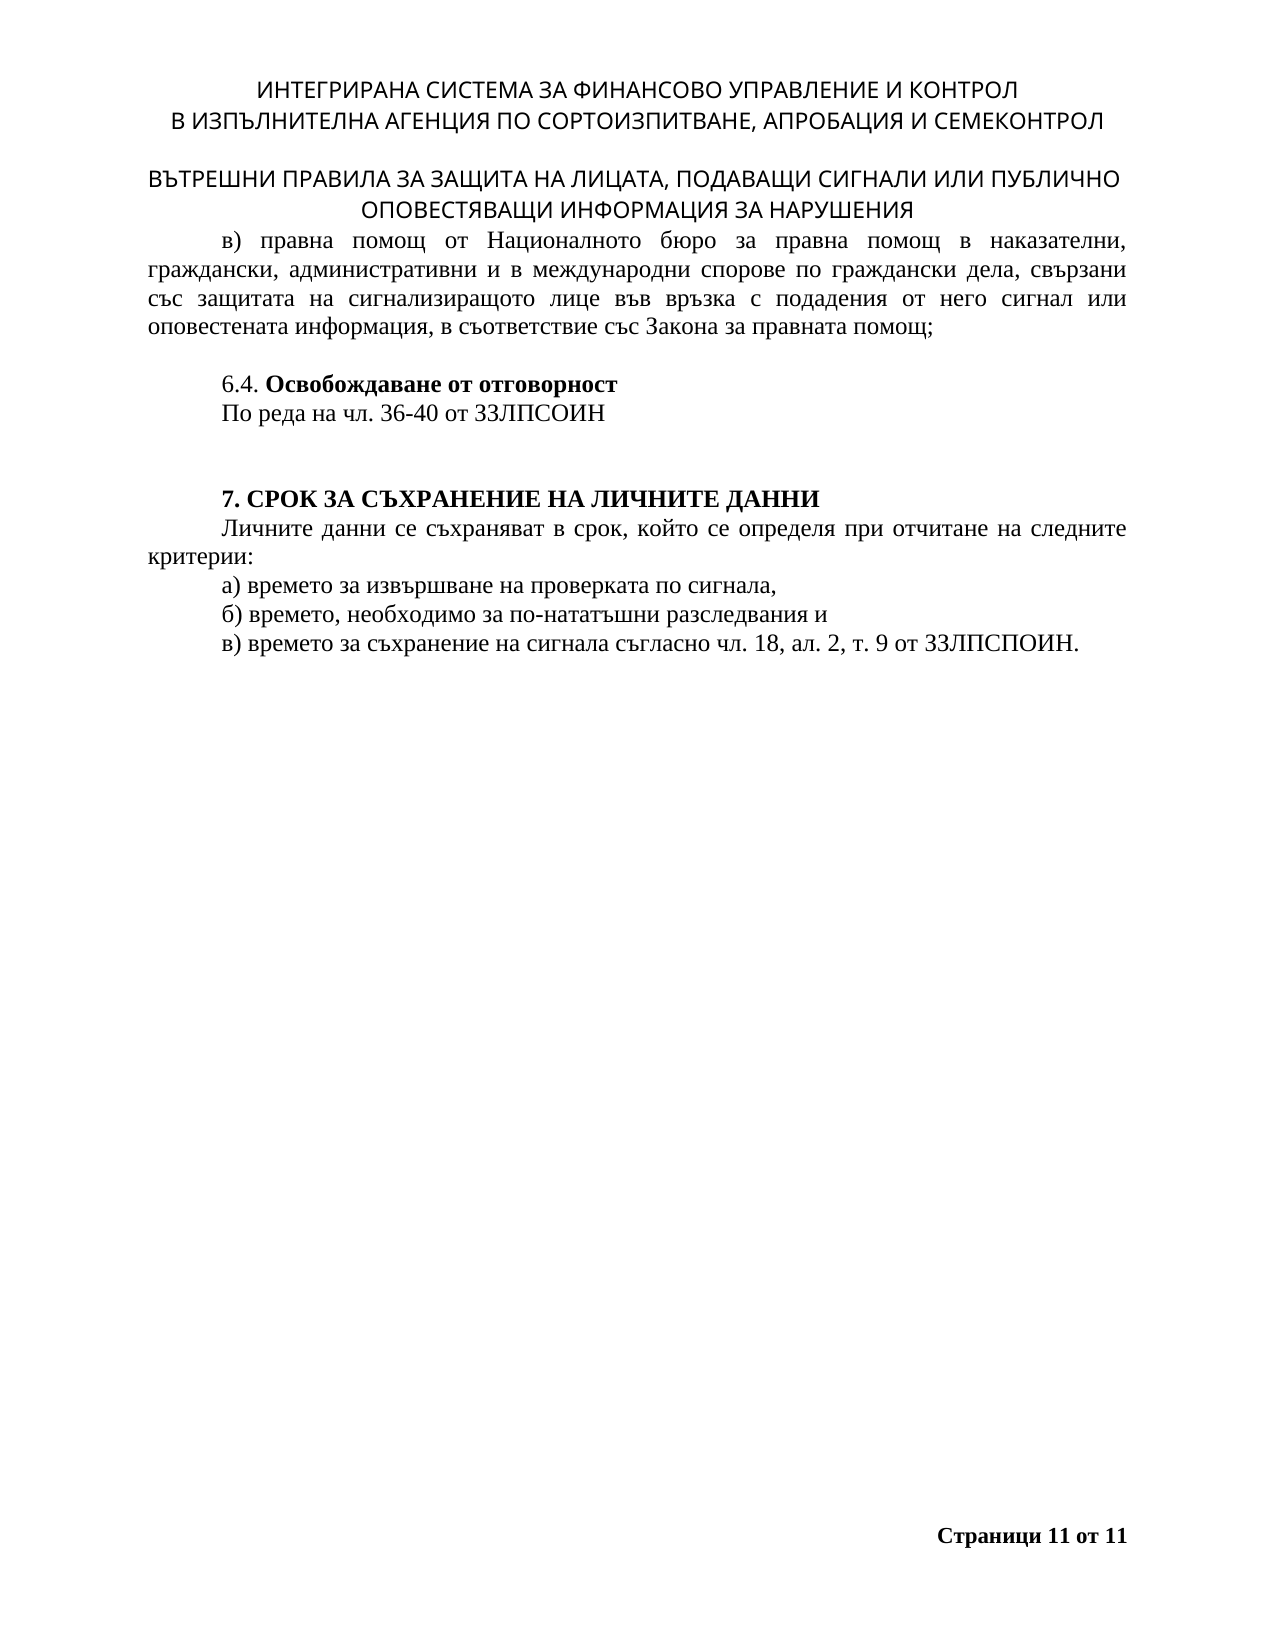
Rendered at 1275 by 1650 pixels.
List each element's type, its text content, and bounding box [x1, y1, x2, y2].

text Личните данни се съхраняват в срок, който се определя при отчитане на следните критерии: [148, 513, 1127, 570]
text б) времето, необходимо за по-нататъшни разследвания и [148, 599, 1127, 628]
text 6.4. Освобождаване от отговорност [148, 369, 1127, 398]
text в) времето за съхранение на сигнала съгласно чл. 18, ал. 2, т. 9 от ЗЗЛПСПОИН. [148, 628, 1127, 656]
text в) правна помощ от Националното бюро за правна помощ в наказателни, граждански, административни и в международни спорове по граждански дела, свързани със защитата на сигнализиращото лице във връзка с подадения от него сигнал или оповестената информация, в съответствие със Закона за правната помощ; [148, 225, 1127, 340]
text а) времето за извършване на проверката по сигнала, [148, 570, 1127, 599]
text По реда на чл. 36-40 от ЗЗЛПСОИН [148, 398, 1127, 426]
text 7. СРОК ЗА СЪХРАНЕНИЕ НА ЛИЧНИТЕ ДАННИ [148, 484, 1127, 513]
